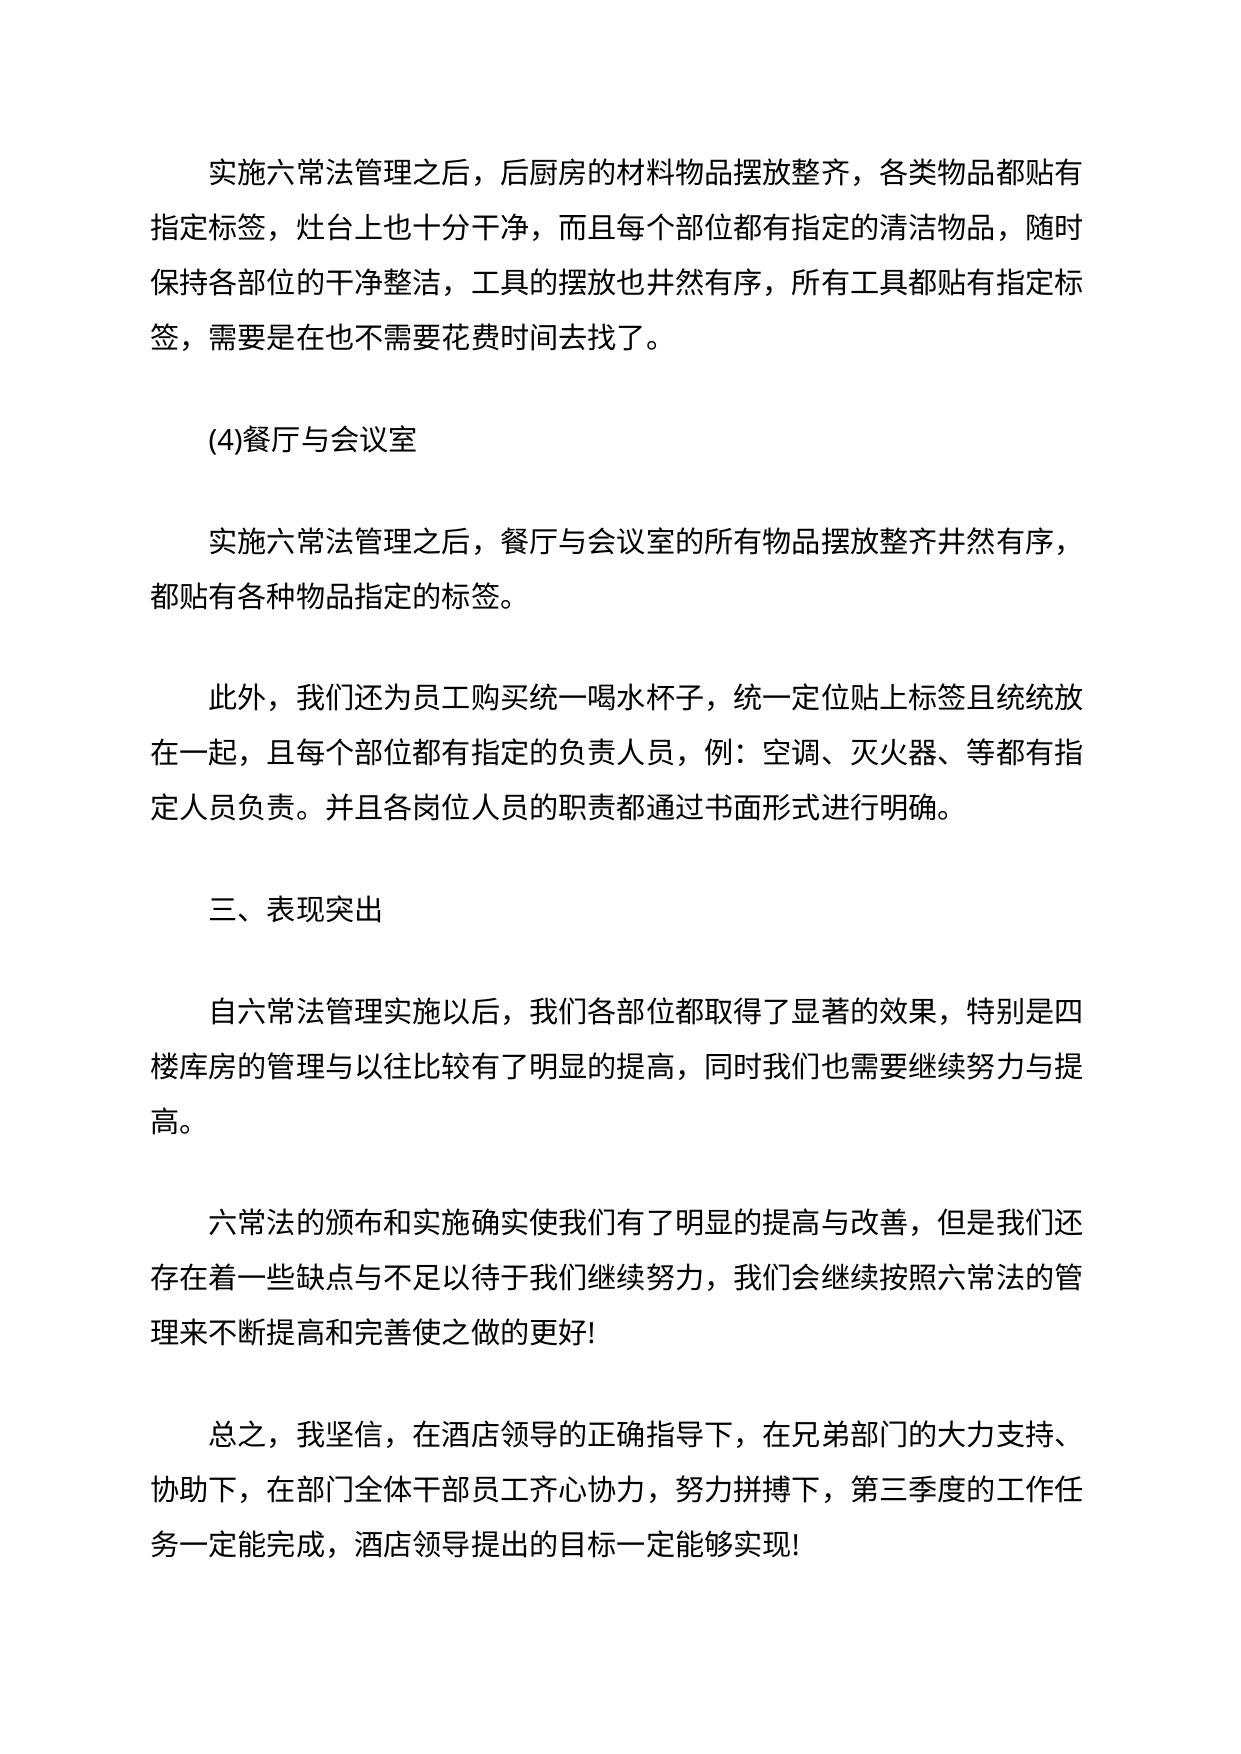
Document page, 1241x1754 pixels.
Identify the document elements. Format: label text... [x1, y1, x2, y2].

text 总之，我坚信，在酒店领导的正确指导下，在兄弟部门的大力支持、协助下，在部门全体干部员工齐心协力，努力拼搏下，第三季度的工作任务一定能完成，酒店领导提出的目标一定能够实现! [150, 1412, 1090, 1564]
text 此外，我们还为员工购买统一喝水杯子，统一定位贴上标签且统统放在一起，且每个部位都有指定的负责人员，例：空调、灭火器、等都有指定人员负责。并且各岗位人员的职责都通过书面形式进行明确。 [150, 675, 1090, 827]
text 实施六常法管理之后，后厨房的材料物品摆放整齐，各类物品都贴有指定标签，灶台上也十分干净，而且每个部位都有指定的清洁物品，随时保持各部位的干净整洁，工具的摆放也井然有序，所有工具都贴有指定标签，需要是在也不需要花费时间去找了。 [150, 150, 1090, 357]
text 实施六常法管理之后，餐厅与会议室的所有物品摆放整齐井然有序，都贴有各种物品指定的标签。 [150, 518, 1090, 616]
text 三、表现突出 [150, 887, 1090, 929]
text 六常法的颁布和实施确实使我们有了明显的提高与改善，但是我们还存在着一些缺点与不足以待于我们继续努力，我们会继续按照六常法的管理来不断提高和完善使之做的更好! [150, 1200, 1090, 1352]
text (4)餐厅与会议室 [150, 416, 1090, 459]
text 自六常法管理实施以后，我们各部位都取得了显著的效果，特别是四楼库房的管理与以往比较有了明显的提高，同时我们也需要继续努力与提高。 [150, 988, 1090, 1141]
